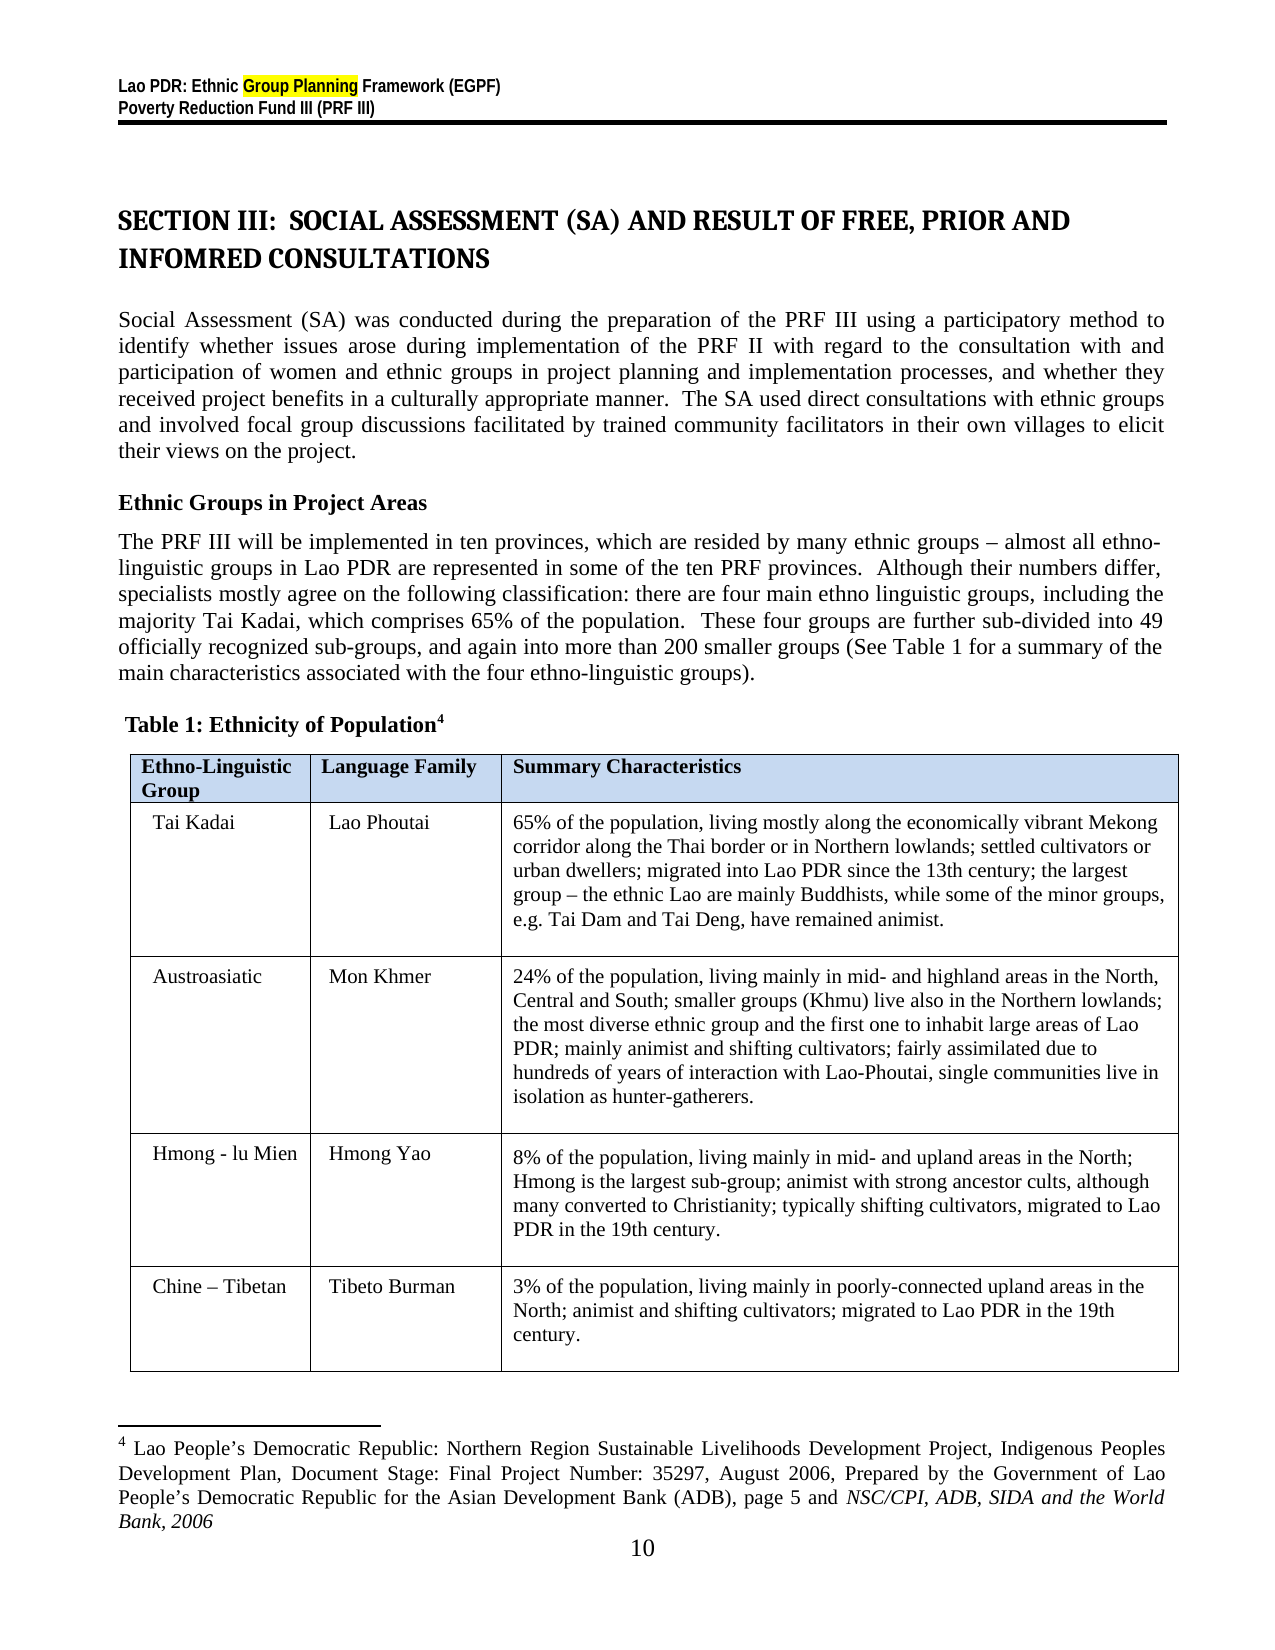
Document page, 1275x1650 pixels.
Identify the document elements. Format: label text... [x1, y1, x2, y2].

table_cell Lao Phoutai [311, 803, 501, 956]
table_header Summary Characteristics [502, 755, 1178, 802]
subtitle SECTION III: SOCIAL ASSESSMENT (SA) AND RESULT OF FREE, PRIOR AND INFOMRED CONSULTATIONS [118, 204, 1167, 276]
table_cell 65% of the population, living mostly along the economically vibrant Mekong corridor along the Thai border or in Northern lowlands; settled cultivators or urban dwellers; migrated into Lao PDR since the 13th century; the largest group – the ethnic Lao are mainly Buddhists, while some of the minor groups, e.g. Tai Dam and Tai Deng, have remained animist. [502, 803, 1178, 956]
table_cell Tibeto Burman [311, 1267, 501, 1371]
text The PRF III will be implemented in ten provinces, which are resided by many ethnic groups – almost all ethno-linguistic groups in Lao PDR are represented in some of the ten PRF provinces. Although their numbers differ, specialists mostly agree on the following classification: there are four main ethno linguistic groups, including the majority Tai Kadai, which comprises 65% of the population. These four groups are further sub-divided into 49 officially recognized sub-groups, and again into more than 200 smaller groups (See Table 1 for a summary of the main characteristics associated with the four ethno-linguistic groups). [118, 528, 1164, 686]
table_cell 8% of the population, living mainly in mid- and upland areas in the North; Hmong is the largest sub-group; animist with strong ancestor cults, although many converted to Christianity; typically shifting cultivators, migrated to Lao PDR in the 19th century. [502, 1134, 1178, 1266]
table_cell Chine – Tibetan [131, 1267, 310, 1371]
table_cell Hmong Yao [311, 1134, 501, 1266]
subtitle Ethnic Groups in Project Areas [118, 489, 1167, 515]
text Table 1: Ethnicity of Population [124, 711, 1161, 737]
table_cell Tai Kadai [131, 803, 310, 956]
table_header Ethno-Linguistic Group [131, 755, 310, 802]
table_cell Mon Khmer [311, 957, 501, 1133]
table_cell 24% of the population, living mainly in mid- and highland areas in the North, Central and South; smaller groups (Khmu) live also in the Northern lowlands; the most diverse ethnic group and the first one to inhabit large areas of Lao PDR; mainly animist and shifting cultivators; fairly assimilated due to hundreds of years of interaction with Lao-Phoutai, single communities live in isolation as hunter-gatherers. [502, 957, 1178, 1133]
table_cell Austroasiatic [131, 957, 310, 1133]
table_cell 3% of the population, living mainly in poorly-connected upland areas in the North; animist and shifting cultivators; migrated to Lao PDR in the 19th century. [502, 1267, 1178, 1371]
table_header Language Family [311, 755, 501, 802]
text Social Assessment (SA) was conducted during the preparation of the PRF III using a participatory method to identify whether issues arose during implementation of the PRF II with regard to the consultation with and participation of women and ethnic groups in project planning and implementation processes, and whether they received project benefits in a culturally appropriate manner. The SA used direct consultations with ethnic groups and involved focal group discussions facilitated by trained community facilitators in their own villages to elicit their views on the project. [118, 306, 1167, 464]
table_cell Hmong - lu Mien [131, 1134, 310, 1266]
